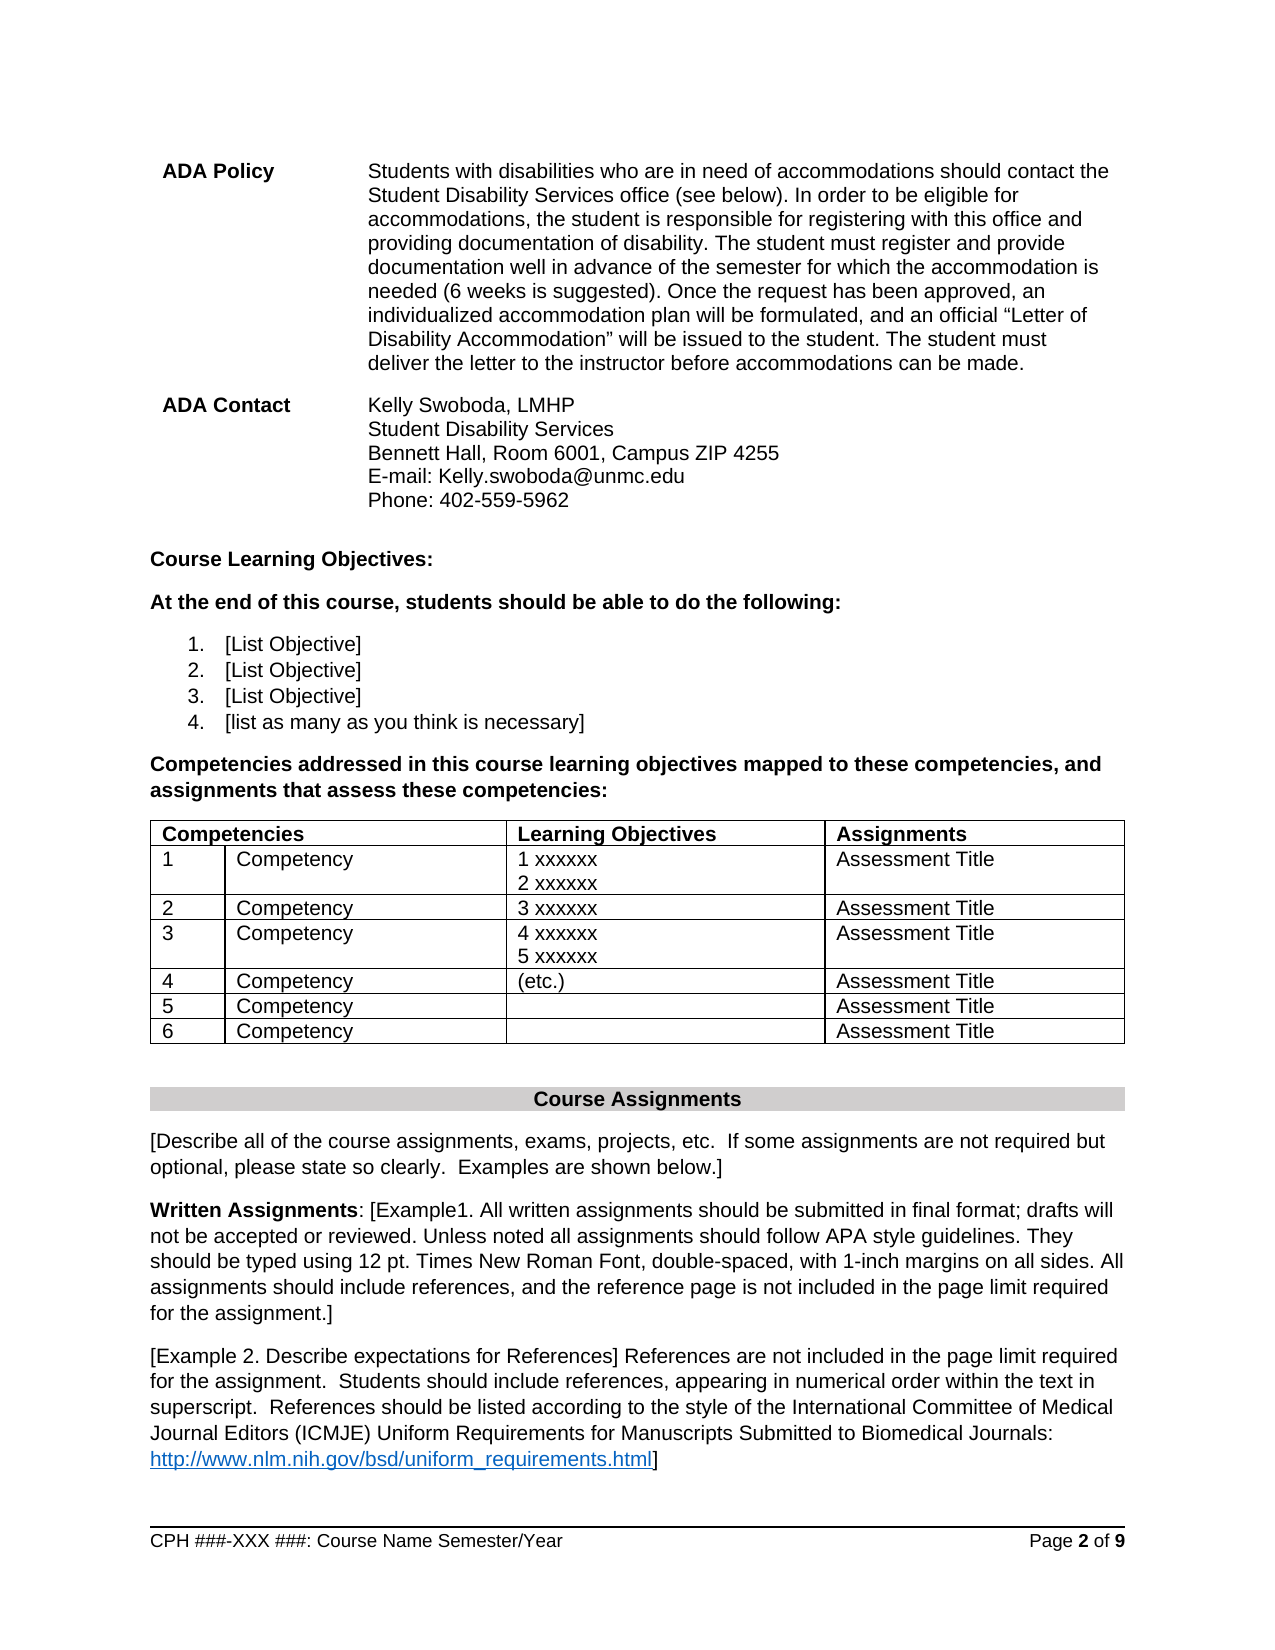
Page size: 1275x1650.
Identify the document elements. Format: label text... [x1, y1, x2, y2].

table_cell ADA Contact [150, 384, 356, 521]
table_cell 6 [151, 1019, 224, 1043]
table_cell Kelly Swoboda, LMHP Student Disability Services Bennett Hall, Room 6001, Campus ZIP 4255 E-mail: Kelly.swoboda@unmc.edu Phone: 402-559-5962 [356, 384, 1124, 521]
table_cell 5 [151, 994, 224, 1018]
table_cell 4 xxxxxx 5 xxxxxx [507, 920, 824, 968]
text Written Assignments: [Example1. All written assignments should be submitted in final format; drafts will not be accepted or reviewed. Unless noted all assignments should follow APA style guidelines. They should be typed using 12 pt. Times New Roman Font, double-spaced, with 1-inch margins on all sides. All assignments should include references, and the reference page is not included in the page limit required for the assignment.] [150, 1198, 1125, 1325]
table_cell Competency [226, 1019, 506, 1043]
list [list as many as you think is necessary] [187, 709, 1125, 733]
table_cell Competency [226, 969, 506, 993]
list [List Objective] [187, 658, 1125, 682]
table_cell Assessment Title [826, 994, 1124, 1018]
table_cell Assessment Title [826, 895, 1124, 919]
table_cell 3 [151, 920, 224, 968]
table_cell 1 xxxxxx 2 xxxxxx [507, 846, 824, 894]
table_cell Assessment Title [826, 1019, 1124, 1043]
table_header Learning Objectives [507, 821, 824, 845]
text At the end of this course, students should be able to do the following: [150, 589, 1125, 613]
table_cell Students with disabilities who are in need of accommodations should contact the Student Disability Services office (see below). In order to be eligible for accommodations, the student is responsible for registering with this office and providing documentation of disability. The student must register and provide documentation well in advance of the semester for which the accommodation is needed (6 weeks is suggested). Once the request has been approved, an individualized accommodation plan will be formulated, and an official “Letter of Disability Accommodation” will be issued to the student. The student must deliver the letter to the instructor before accommodations can be made. [356, 150, 1124, 383]
table_cell 2 [151, 895, 224, 919]
text Competencies addressed in this course learning objectives mapped to these competencies, and assignments that assess these competencies: [150, 752, 1125, 802]
table_header Competencies [151, 821, 506, 845]
table_cell 4 [151, 969, 224, 993]
table_cell Competency [226, 994, 506, 1018]
list [List Objective] [187, 632, 1125, 656]
table_cell [507, 994, 824, 1018]
text Course Assignments [150, 1087, 1125, 1111]
table_cell (etc.) [507, 969, 824, 993]
text Course Learning Objectives: [150, 521, 1125, 571]
text [Describe all of the course assignments, exams, projects, etc. If some assignments are not required but optional, please state so clearly. Examples are shown below.] [150, 1129, 1125, 1179]
table_cell Competency [226, 920, 506, 968]
table_cell [507, 1019, 824, 1043]
text [Example 2. Describe expectations for References] References are not included in the page limit required for the assignment. Students should include references, appearing in numerical order within the text in superscript. References should be listed according to the style of the International Committee of Medical Journal Editors (ICMJE) Uniform Requirements for Manuscripts Submitted to Biomedical Journals: http://www.nlm.nih.gov/bsd/uniform_requirements.html] [150, 1343, 1125, 1471]
table_cell Competency [226, 846, 506, 894]
table_cell 3 xxxxxx [507, 895, 824, 919]
table_cell Assessment Title [826, 920, 1124, 968]
table_cell ADA Policy [150, 150, 356, 383]
table_cell Competency [226, 895, 506, 919]
table_header Assignments [826, 821, 1124, 845]
table_cell Assessment Title [826, 846, 1124, 894]
table_cell Assessment Title [826, 969, 1124, 993]
list [List Objective] [187, 684, 1125, 708]
table_cell 1 [151, 846, 224, 894]
